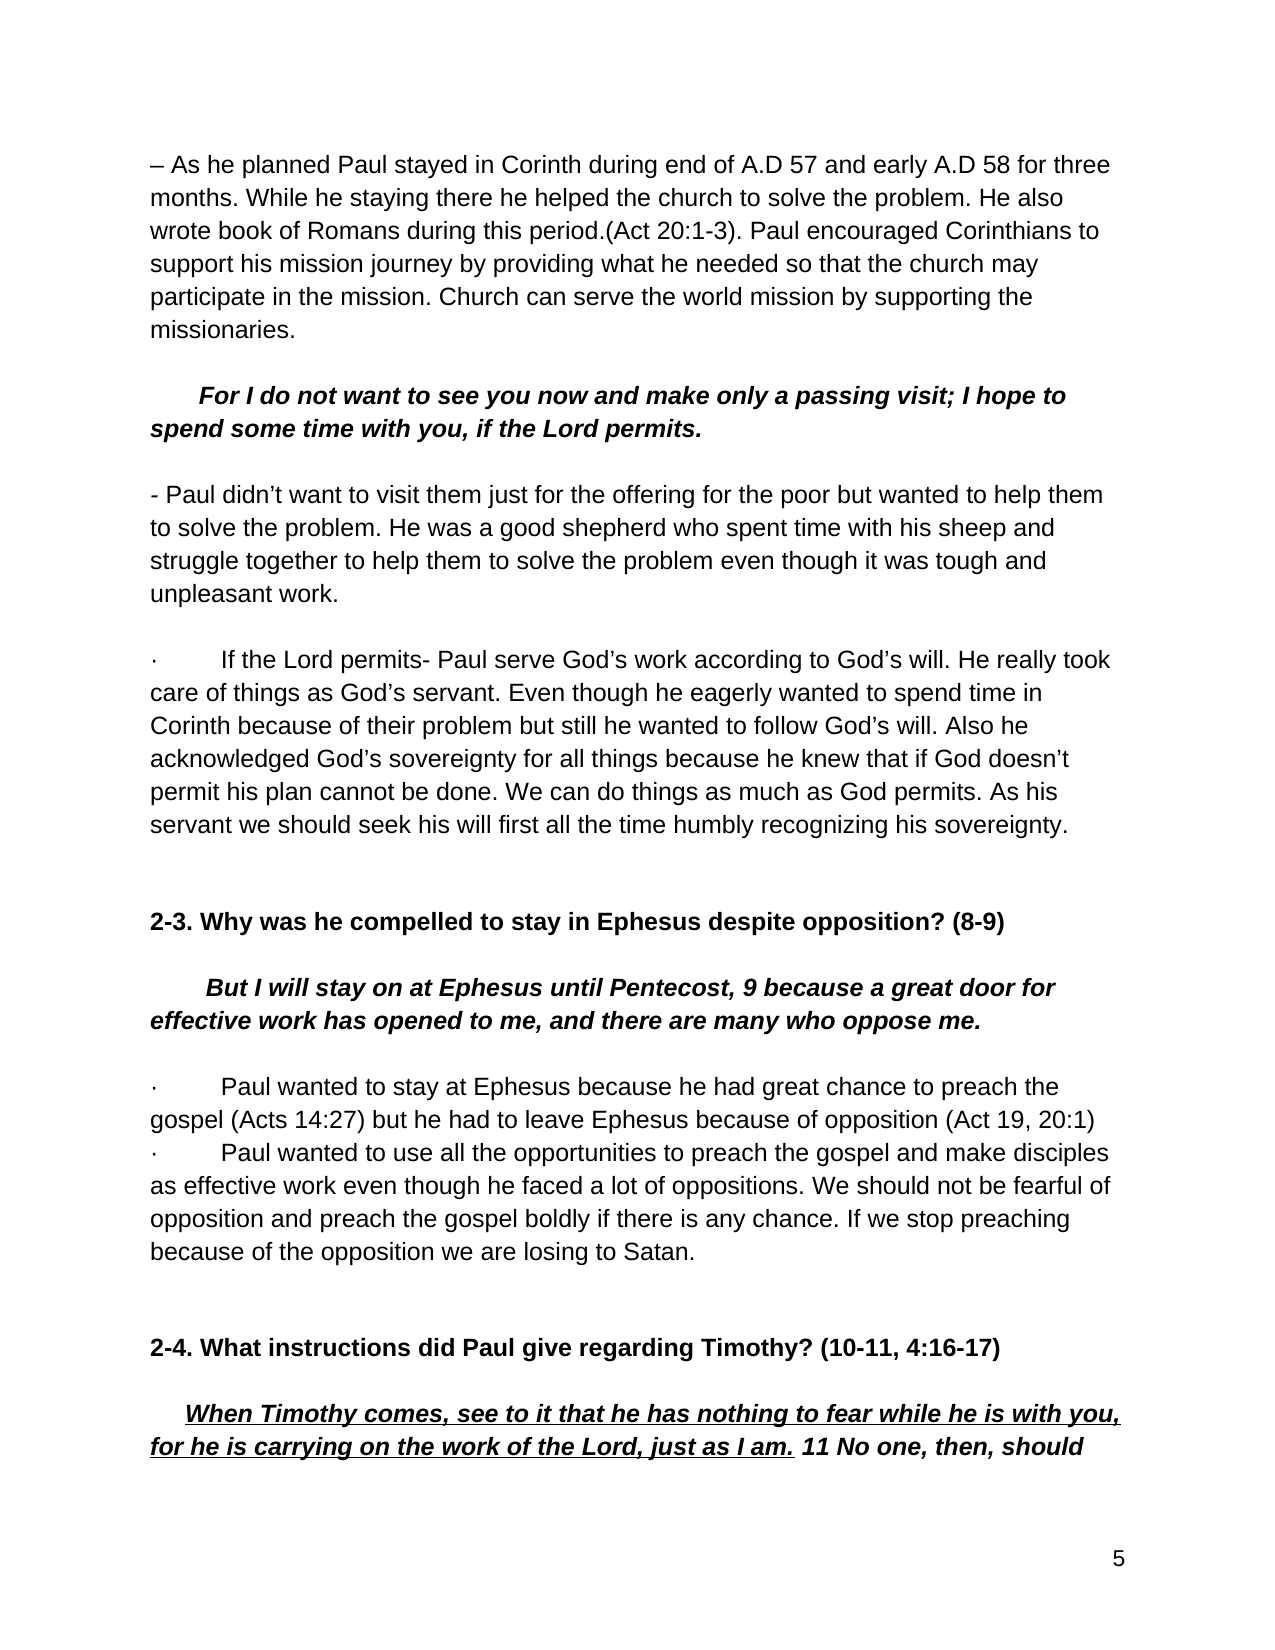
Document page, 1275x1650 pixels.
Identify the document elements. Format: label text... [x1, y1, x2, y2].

text For I do not want to see you now and make only a passing visit; I hope to spend some time with you, if the Lord permits. [150, 381, 1125, 443]
text 2-3. Why was he compelled to stay in Ephesus despite opposition? (8-9) [150, 907, 1125, 935]
text – As he planned Paul stayed in Corinth during end of A.D 57 and early A.D 58 for three months. While he staying there he helped the church to solve the problem. He also wrote book of Romans during this period.(Act 20:1-3). Paul encouraged Corinthians to support his mission journey by providing what he needed so that the church may participate in the mission. Church can serve the world mission by supporting the missionaries. [150, 150, 1125, 344]
text · If the Lord permits- Paul serve God’s work according to God’s will. He really took care of things as God’s servant. Even though he eagerly wanted to spend time in Corinth because of their problem but still he wanted to follow God’s will. Also he acknowledged God’s sovereignty for all things because he knew that if God doesn’t permit his plan cannot be done. We can do things as much as God permits. As his servant we should seek his will first all the time humbly recognizing his sovereignty. [150, 645, 1125, 839]
text But I will stay on at Ephesus until Pentecost, 9 because a great door for effective work has opened to me, and there are many who oppose me. [150, 973, 1125, 1034]
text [150, 1399, 1125, 1461]
text · Paul wanted to stay at Ephesus because he had great chance to preach the gospel (Acts 14:27) but he had to leave Ephesus because of opposition (Act 19, 20:1) [150, 1072, 1125, 1133]
text 2-4. What instructions did Paul give regarding Timothy? (10-11, 4:16-17) [150, 1333, 1125, 1362]
text - Paul didn’t want to visit them just for the offering for the poor but wanted to help them to solve the problem. He was a good shepherd who spent time with his sheep and struggle together to help them to solve the problem even though it was tough and unpleasant work. [150, 480, 1125, 608]
text · Paul wanted to use all the opportunities to preach the gospel and make disciples as effective work even though he faced a lot of oppositions. We should not be fearful of opposition and preach the gospel boldly if there is any chance. If we stop preaching because of the opposition we are losing to Satan. [150, 1138, 1125, 1266]
